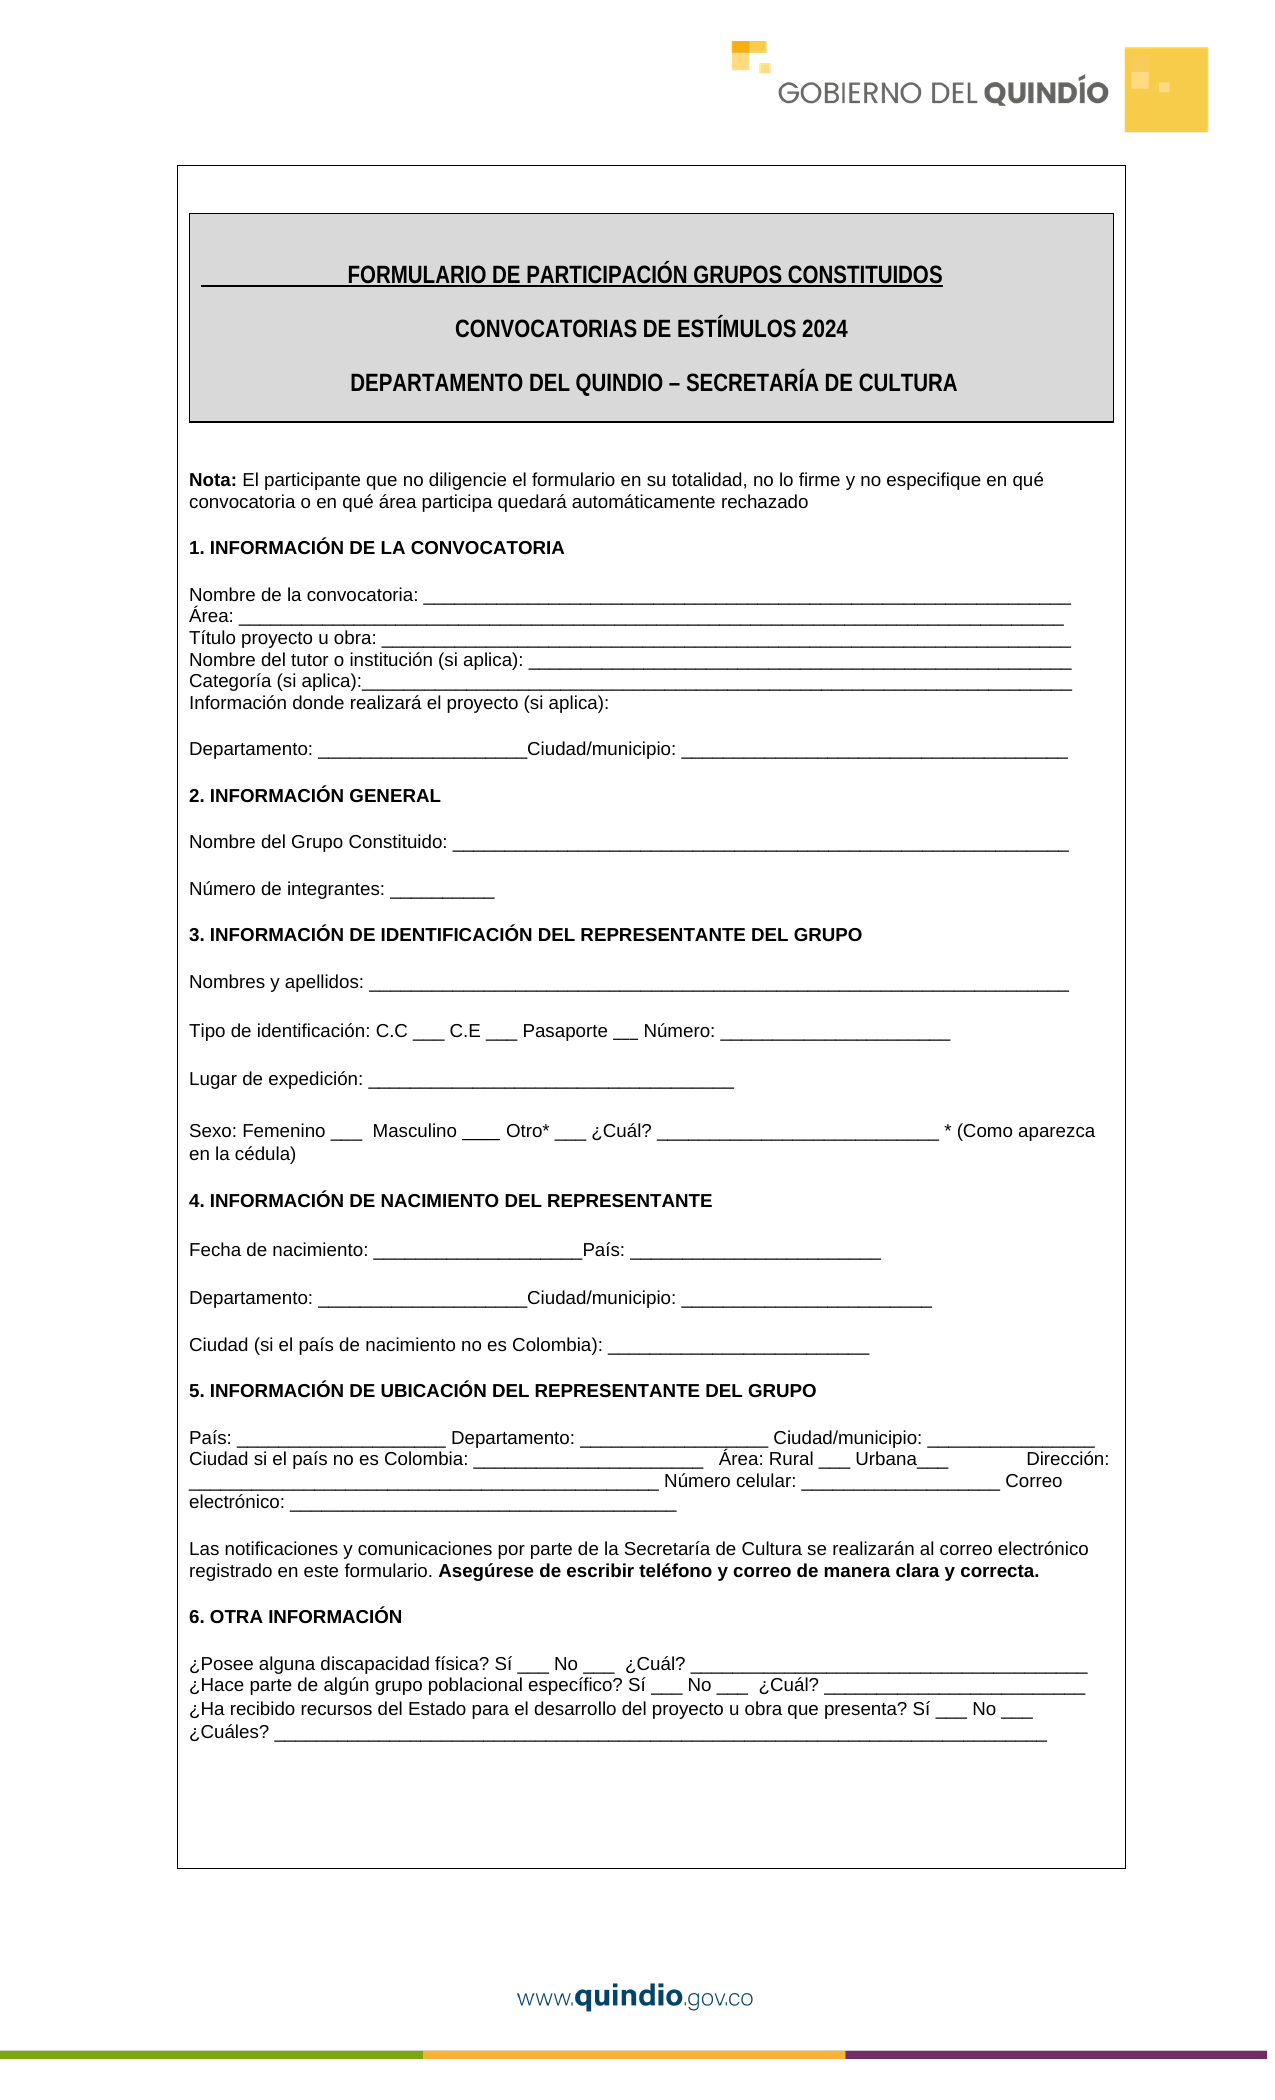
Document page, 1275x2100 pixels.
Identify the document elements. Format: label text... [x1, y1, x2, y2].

picture [701, 41, 1226, 135]
table_header Nota: El participante que no diligencie el formulario en su totalidad, no lo firme y no especifique en qué convocatoria o en qué área participa quedará automáticamente rechazado 1. INFORMACIÓN DE LA CONVOCATORIA EN LA CUAL PARTICIPA: Nombre de la convocatoria: ______________________________________________________________ Área: _______________________________________________________________________________ Título proyecto u obra: __________________________________________________________________ Nombre del tutor o institución (si aplica): ____________________________________________________ Categoría (si aplica):____________________________________________________________________ Información donde realizará el proyecto (si aplica): Departamento: ____________________Ciudad/municipio: _____________________________________ 2. INFORMACIÓN GENERAL Nombre del Grupo Constituido: ___________________________________________________________ Número de integrantes: __________ 3. INFORMACIÓN DE IDENTIFICACIÓN DEL REPRESENTANTE DEL GRUPO Nombres y apellidos: ___________________________________________________________________ Tipo de identificación: C.C ___ C.E ___ Pasaporte ___ Número: ______________________ Lugar de expedición: ___________________________________ Sexo: Femenino ___ Masculino ___ Otro* ___ ¿Cuál? ___________________________ * (Como aparezca en la cédula) 4. INFORMACIÓN DE NACIMIENTO DEL REPRESENTANTE DEL GRUPO Fecha de nacimiento: ____________________ País: ________________________ Departamento: ____________________Ciudad/municipio: ________________________ Ciudad (si el país de nacimiento no es Colombia): _________________________ 5. INFORMACIÓN DE UBICACIÓN DEL REPRESENTANTE DEL GRUPO País: ____________________ Departamento: __________________ Ciudad/municipio: ________________ Ciudad si el país no es Colombia: ______________________ Área: Rural ___ Urbana___ Dirección: _____________________________________________ Número celular: ___________________ Correo electrónico: _____________________________________ Las notificaciones y comunicaciones por parte de la Secretaría de Cultura se realizarán al correo electrónico registrado en este formulario. Asegúrese de escribir teléfono y correo de manera clara y correcta. 6. OTRA INFORMACIÓN ¿Posee alguna discapacidad física? Sí ___ No ___ ¿Cuál? ______________________________________ ¿Hace parte de algún grupo poblacional específico? Sí ___ No ___ ¿Cuál? _________________________ ¿Ha recibido recursos del Estado para el desarrollo del proyecto u obra que presenta? Sí ___ No ___ ¿Cuáles? __________________________________________________________________________ [178, 166, 1125, 1868]
picture [0, 1972, 1268, 2059]
